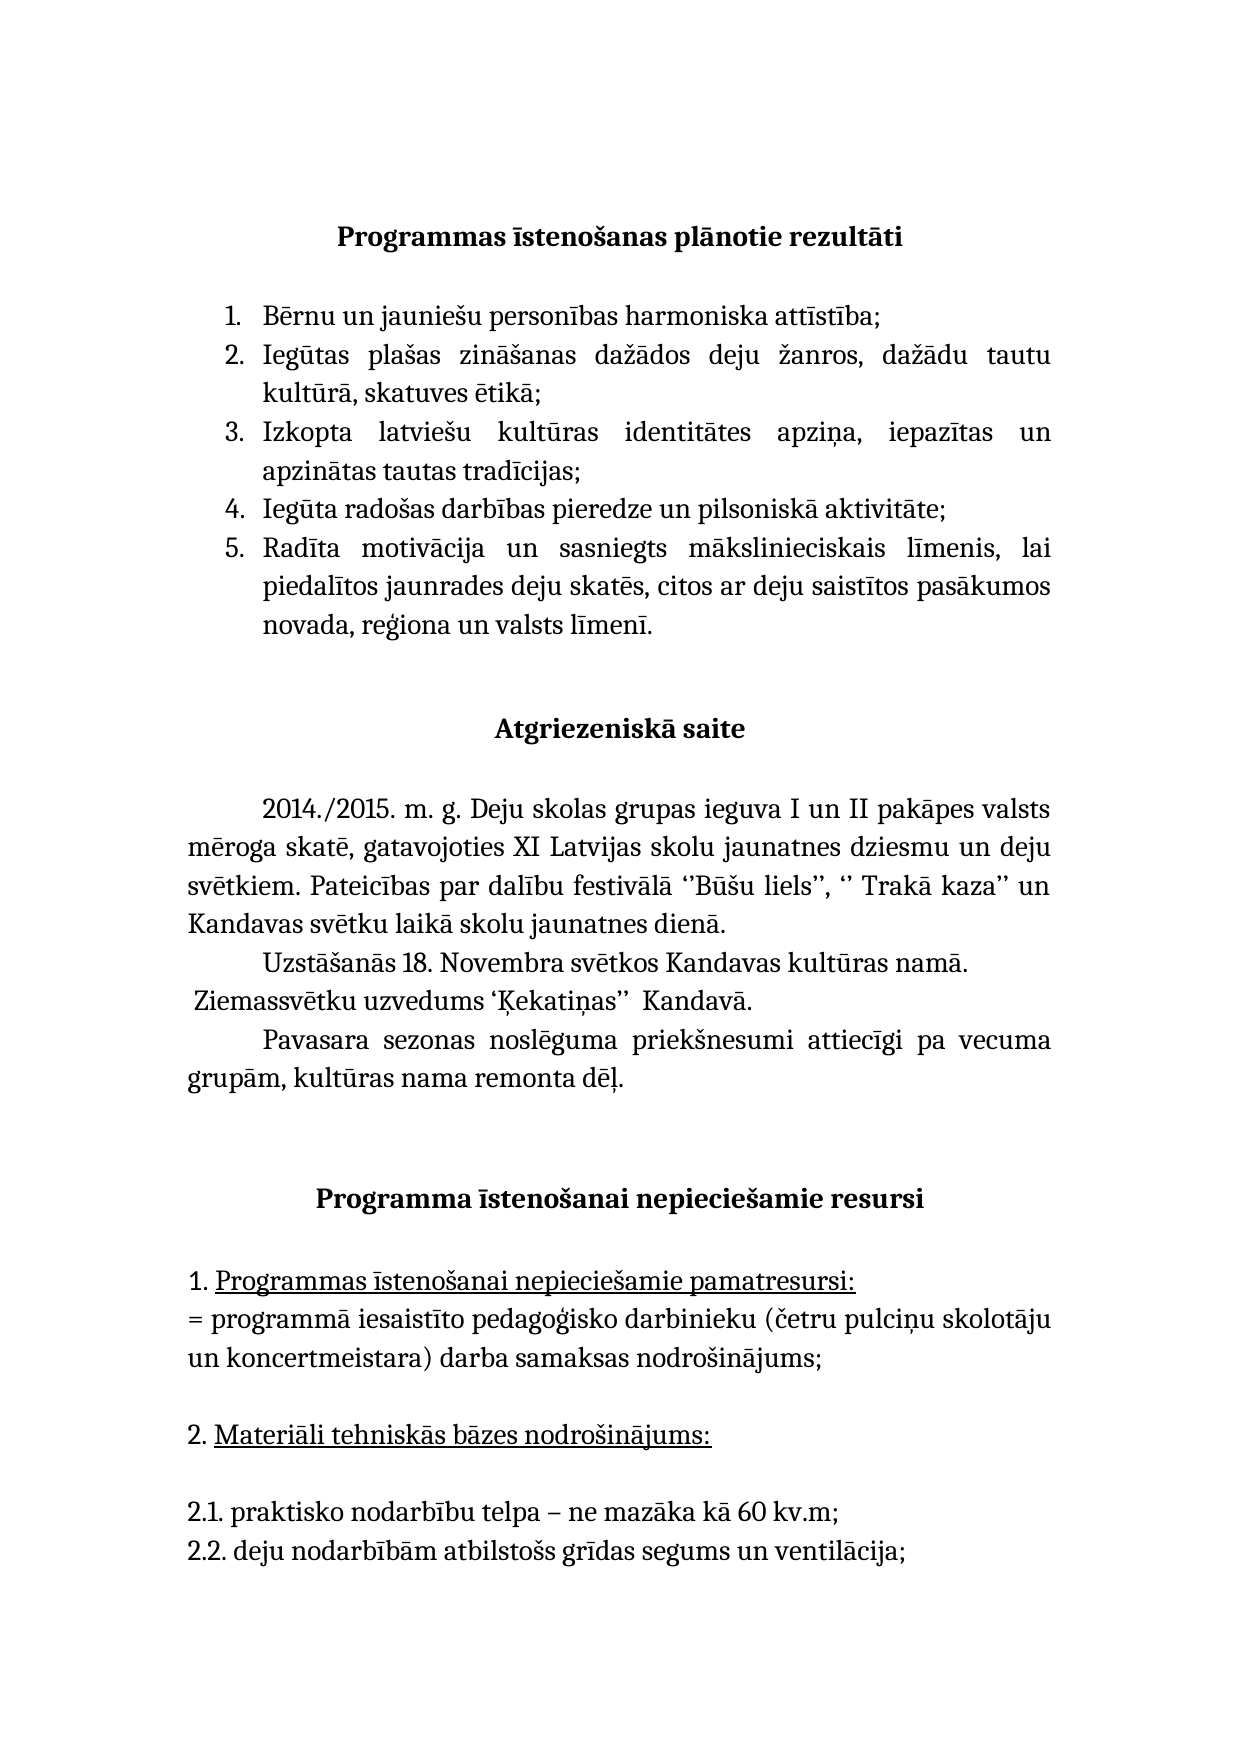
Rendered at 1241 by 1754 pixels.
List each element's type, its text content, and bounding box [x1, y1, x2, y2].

text Atgriezeniskā saite [187, 712, 1053, 746]
text Uzstāšanās 18. Novembra svētkos Kandavas kultūras namā. [187, 946, 1053, 979]
list Bērnu un jauniešu personības harmoniska attīstība; [225, 299, 1053, 333]
text = programmā iesaistīto pedagoģisko darbinieku (četru pulciņu skolotāju un koncertmeistara) darba samaksas nodrošinājums; [187, 1302, 1053, 1374]
list Iegūtas plašas zināšanas dažādos deju žanros, dažādu tautu kultūrā, skatuves ētikā; [225, 338, 1053, 410]
text Ziemassvētku uzvedums ‘Ķekatiņas’’ Kandavā. [187, 984, 1053, 1018]
text 2. Materiāli tehniskās bāzes nodrošinājums: [187, 1418, 1053, 1452]
text Programma īstenošanai nepieciešamie resursi [187, 1182, 1053, 1216]
text 2.2. deju nodarbībām atbilstošs grīdas segums un ventilācija; [187, 1534, 1053, 1567]
list Iegūta radošas darbības pieredze un pilsoniskā aktivitāte; [225, 492, 1053, 526]
text Programmas īstenošanas plānotie rezultāti [187, 220, 1053, 253]
text 2.1. praktisko nodarbību telpa – ne mazāka kā 60 kv.m; [187, 1495, 1053, 1529]
text 2014./2015. m. g. Deju skolas grupas ieguva I un II pakāpes valsts mēroga skatē, gatavojoties XI Latvijas skolu jaunatnes dziesmu un deju svētkiem. Pateicības par dalību festivālā ‘’Būšu liels’’, ‘’ Trakā kaza’’ un Kandavas svētku laikā skolu jaunatnes dienā. [187, 792, 1053, 941]
text Pavasara sezonas noslēguma priekšnesumi attiecīgi pa vecuma grupām, kultūras nama remonta dēļ. [187, 1023, 1053, 1095]
list Izkopta latviešu kultūras identitātes apziņa, iepazītas un apzinātas tautas tradīcijas; [225, 415, 1053, 487]
text 1. Programmas īstenošanai nepieciešamie pamatresursi: [187, 1262, 1053, 1297]
list Radīta motivācija un sasniegts mākslinieciskais līmenis, lai piedalītos jaunrades deju skatēs, citos ar deju saistītos pasākumos novada, reģiona un valsts līmenī. [225, 531, 1053, 641]
